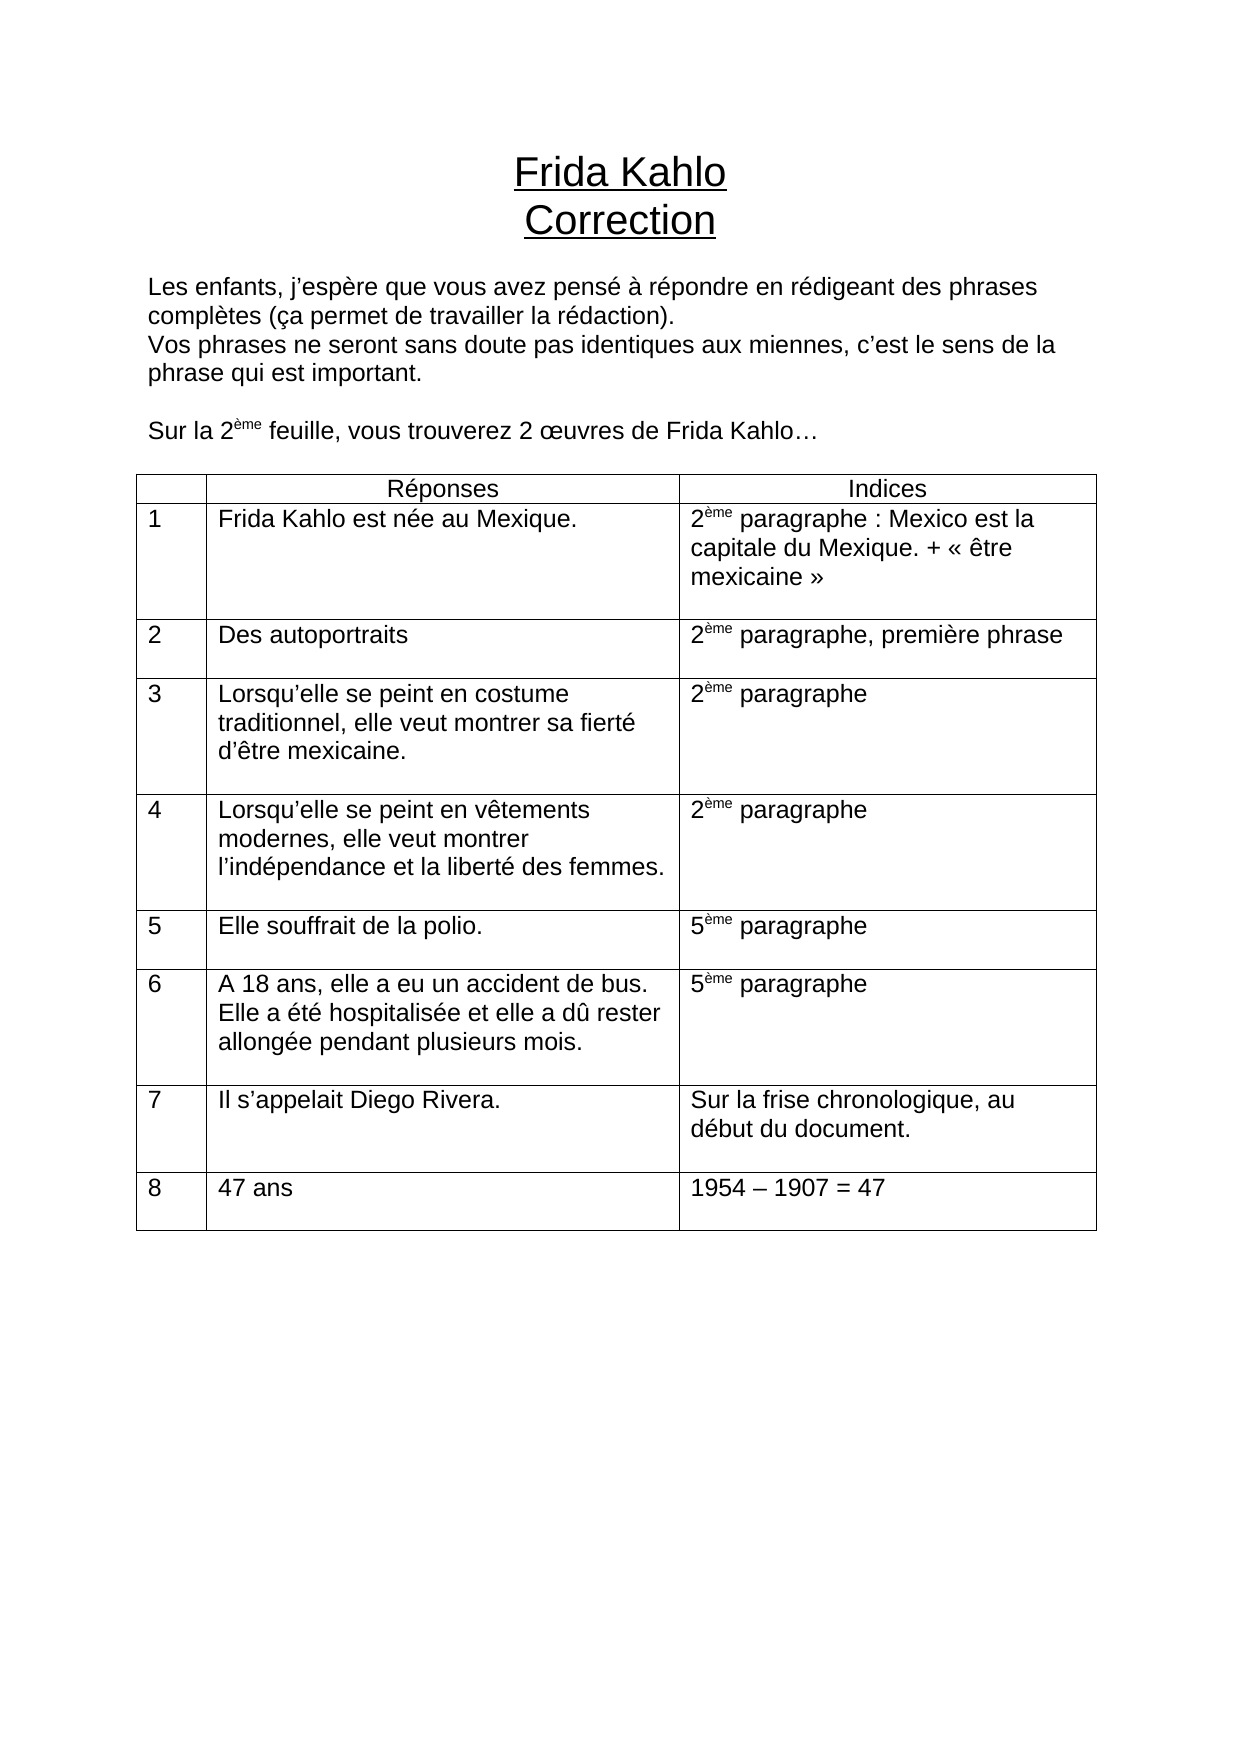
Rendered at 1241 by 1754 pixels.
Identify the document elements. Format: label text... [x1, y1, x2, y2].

table_cell Des autoportraits [207, 620, 679, 678]
table_cell 2ème paragraphe, première phrase [680, 620, 1096, 678]
table_cell Il s’appelait Diego Rivera. [207, 1086, 679, 1172]
table_cell 1 [137, 504, 206, 619]
table_cell 5ème paragraphe [680, 911, 1096, 968]
table_cell 8 [137, 1173, 206, 1230]
table_header [137, 475, 206, 503]
text Vos phrases ne seront sans doute pas identiques aux miennes, c’est le sens de la phrase qui est important. [148, 330, 1093, 387]
table_cell 6 [137, 970, 206, 1084]
table_cell A 18 ans, elle a eu un accident de bus. Elle a été hospitalisée et elle a dû rester allongée pendant plusieurs mois. [207, 970, 679, 1084]
table_cell 2ème paragraphe [680, 679, 1096, 794]
text Frida Kahlo [148, 148, 1093, 196]
table_cell 47 ans [207, 1173, 679, 1230]
table_cell 2 [137, 620, 206, 678]
table_cell 2ème paragraphe : Mexico est la capitale du Mexique. + « être mexicaine » [680, 504, 1096, 619]
text Les enfants, j’espère que vous avez pensé à répondre en rédigeant des phrases complètes (ça permet de travailler la rédaction). [148, 272, 1093, 330]
table_cell Elle souffrait de la polio. [207, 911, 679, 968]
table_cell 2ème paragraphe [680, 795, 1096, 910]
table_cell Lorsqu’elle se peint en vêtements modernes, elle veut montrer l’indépendance et la liberté des femmes. [207, 795, 679, 910]
table_cell 5ème paragraphe [680, 970, 1096, 1084]
text Correction [148, 196, 1093, 243]
table_cell 5 [137, 911, 206, 968]
table_cell 4 [137, 795, 206, 910]
table_cell Lorsqu’elle se peint en costume traditionnel, elle veut montrer sa fierté d’être mexicaine. [207, 679, 679, 794]
table_cell 3 [137, 679, 206, 794]
table_cell 1954 – 1907 = 47 [680, 1173, 1096, 1230]
text Sur la 2ème feuille, vous trouverez 2 œuvres de Frida Kahlo… [148, 416, 1093, 445]
table_cell Frida Kahlo est née au Mexique. [207, 504, 679, 619]
table_header Indices [680, 475, 1096, 503]
table_header Réponses [207, 475, 679, 503]
table_cell Sur la frise chronologique, au début du document. [680, 1086, 1096, 1172]
table_cell 7 [137, 1086, 206, 1172]
